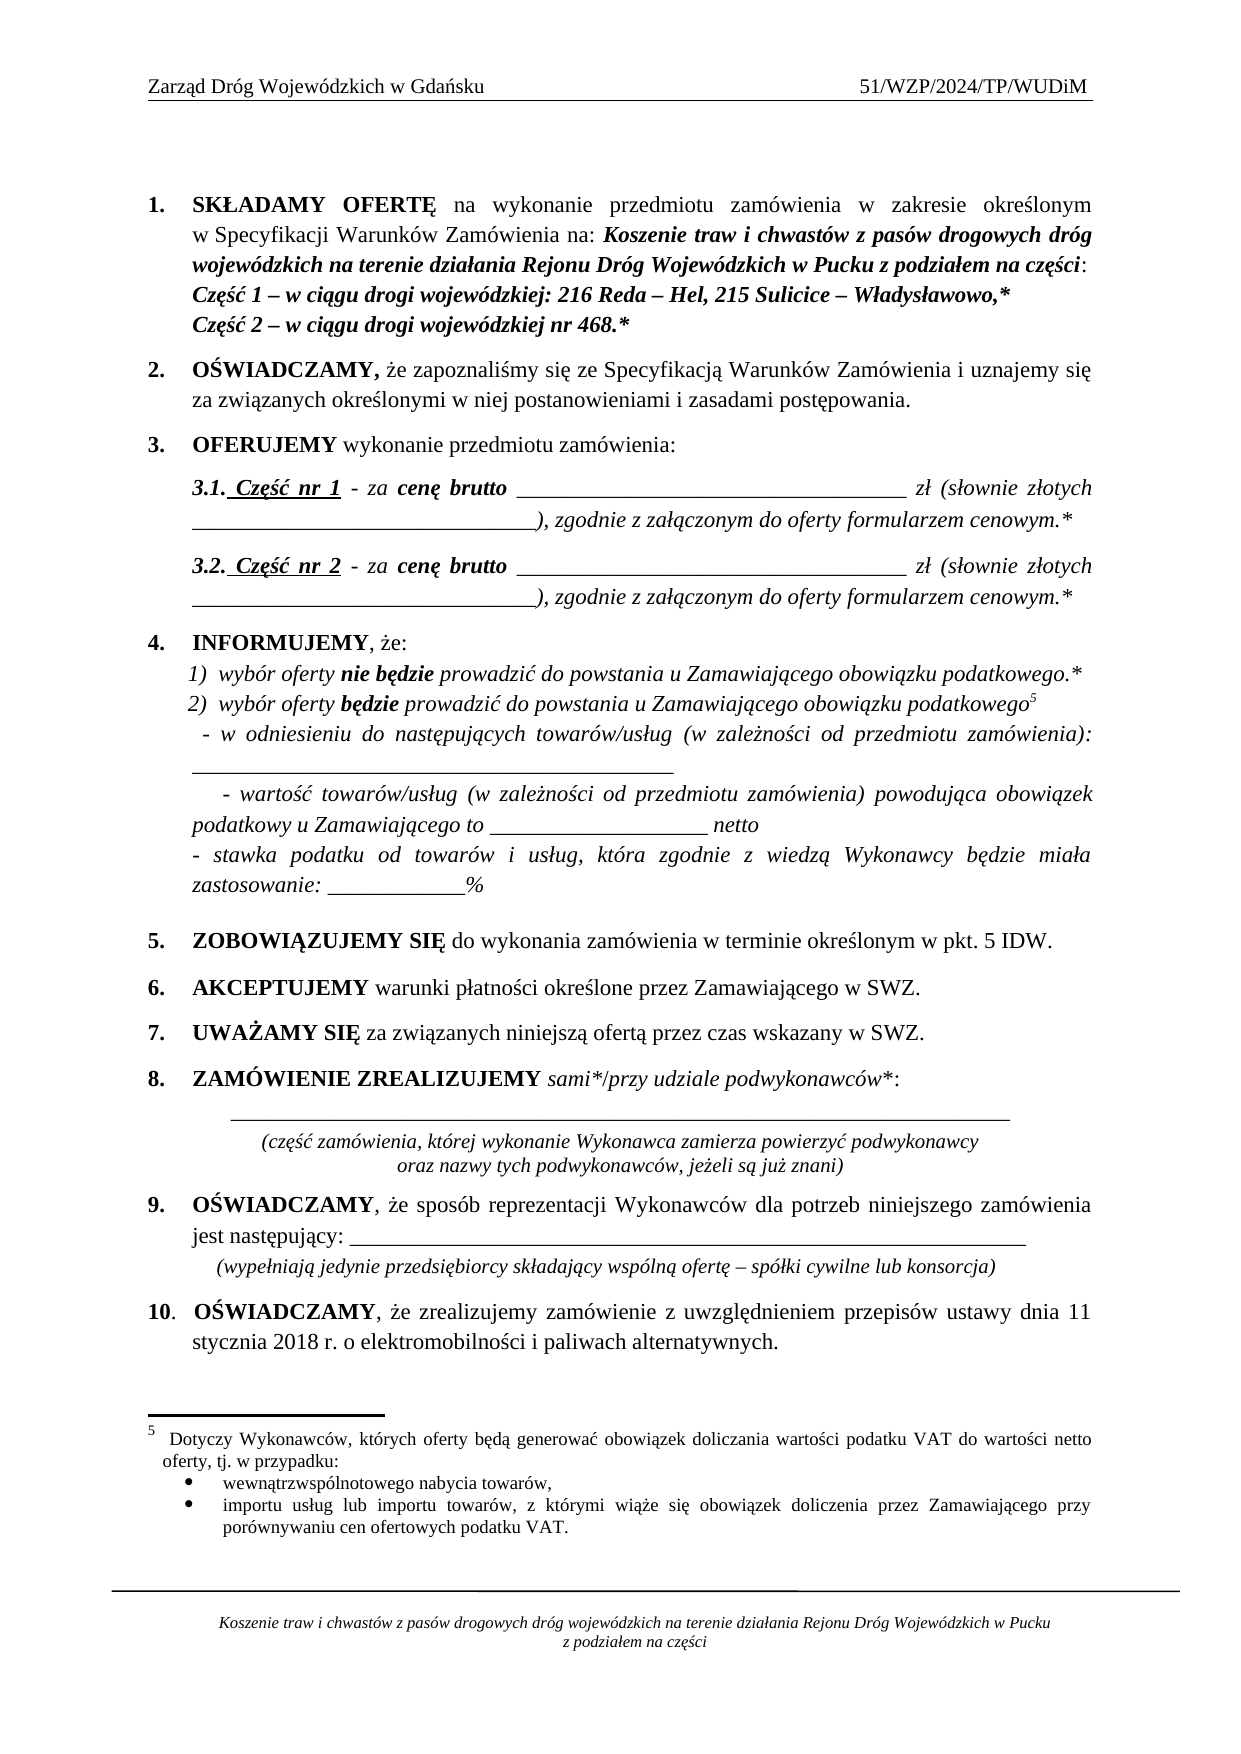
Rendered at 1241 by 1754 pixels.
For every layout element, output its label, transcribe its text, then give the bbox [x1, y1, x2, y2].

text Część 1 – w ciągu drogi wojewódzkiej: 216 Reda – Hel, 215 Sulicice – Władysławowo,* [192, 281, 1093, 308]
text (wypełniają jedynie przedsiębiorcy składający wspólną ofertę – spółki cywilne lub konsorcja) [148, 1254, 1093, 1278]
text 1) wybór oferty nie będzie prowadzić do powstania u Zamawiającego obowiązku podatkowego.* [148, 659, 1093, 686]
list UWAŻAMY SIĘ za związanych niniejszą ofertą przez czas wskazany w SWZ. [148, 1019, 1093, 1046]
text - stawka podatku od towarów i usług, która zgodnie z wiedzą Wykonawcy będzie miała zastosowanie: ____________% [192, 841, 1093, 897]
text oraz nazwy tych podwykonawców, jeżeli są już znani) [148, 1153, 1093, 1177]
text - w odniesieniu do następujących towarów/usług (w zależności od przedmiotu zamówienia): __________________________________________ [192, 720, 1093, 777]
text 3.1. Część nr 1 - za cenę brutto __________________________________ zł (słownie złotych ______________________________), zgodnie z załączonym do oferty formularzem cenowym.* [192, 474, 1093, 532]
list OŚWIADCZAMY, że sposób reprezentacji Wykonawców dla potrzeb niniejszego zamówienia jest następujący: ___________________________________________________________ [148, 1191, 1093, 1249]
list OŚWIADCZAMY, że zapoznaliśmy się ze Specyfikacją Warunków Zamówienia i uznajemy się za związanych określonymi w niej postanowieniami i zasadami postępowania. [148, 356, 1093, 413]
text 2) wybór oferty będzie prowadzić do powstania u Zamawiającego obowiązku podatkowego [148, 690, 1093, 716]
list INFORMUJEMY, że: [148, 629, 1093, 656]
text - wartość towarów/usług (w zależności od przedmiotu zamówienia) powodująca obowiązek podatkowy u Zamawiającego to ___________________ netto [148, 780, 1093, 837]
text 10. OŚWIADCZAMY, że zrealizujemy zamówienie z uwzględnieniem przepisów ustawy dnia 11 stycznia 2018 r. o elektromobilności i paliwach alternatywnych. [148, 1298, 1093, 1354]
text ____________________________________________________________________ [148, 1097, 1093, 1123]
text 3.2. Część nr 2 - za cenę brutto __________________________________ zł (słownie złotych ______________________________), zgodnie z załączonym do oferty formularzem cenowym.* [192, 552, 1093, 610]
list OFERUJEMY wykonanie przedmiotu zamówienia: [148, 431, 1093, 457]
list ZAMÓWIENIE ZREALIZUJEMY sami*/przy udziale podwykonawców*: [148, 1065, 1093, 1092]
list AKCEPTUJEMY warunki płatności określone przez Zamawiającego w SWZ. [148, 973, 1093, 1000]
text (część zamówienia, której wykonanie Wykonawca zamierza powierzyć podwykonawcy [148, 1128, 1093, 1153]
list ZOBOWIĄZUJEMY SIĘ do wykonania zamówienia w terminie określonym w pkt. 5 IDW. [148, 928, 1093, 954]
text Część 2 – w ciągu drogi wojewódzkiej nr 468.* [192, 311, 1093, 338]
list SKŁADAMY OFERTĘ na wykonanie przedmiotu zamówienia w zakresie określonym w Specyfikacji Warunków Zamówienia na: Koszenie traw i chwastów z pasów drogowych dróg wojewódzkich na terenie działania Rejonu Dróg Wojewódzkich w Pucku z podziałem na części: [148, 191, 1093, 277]
